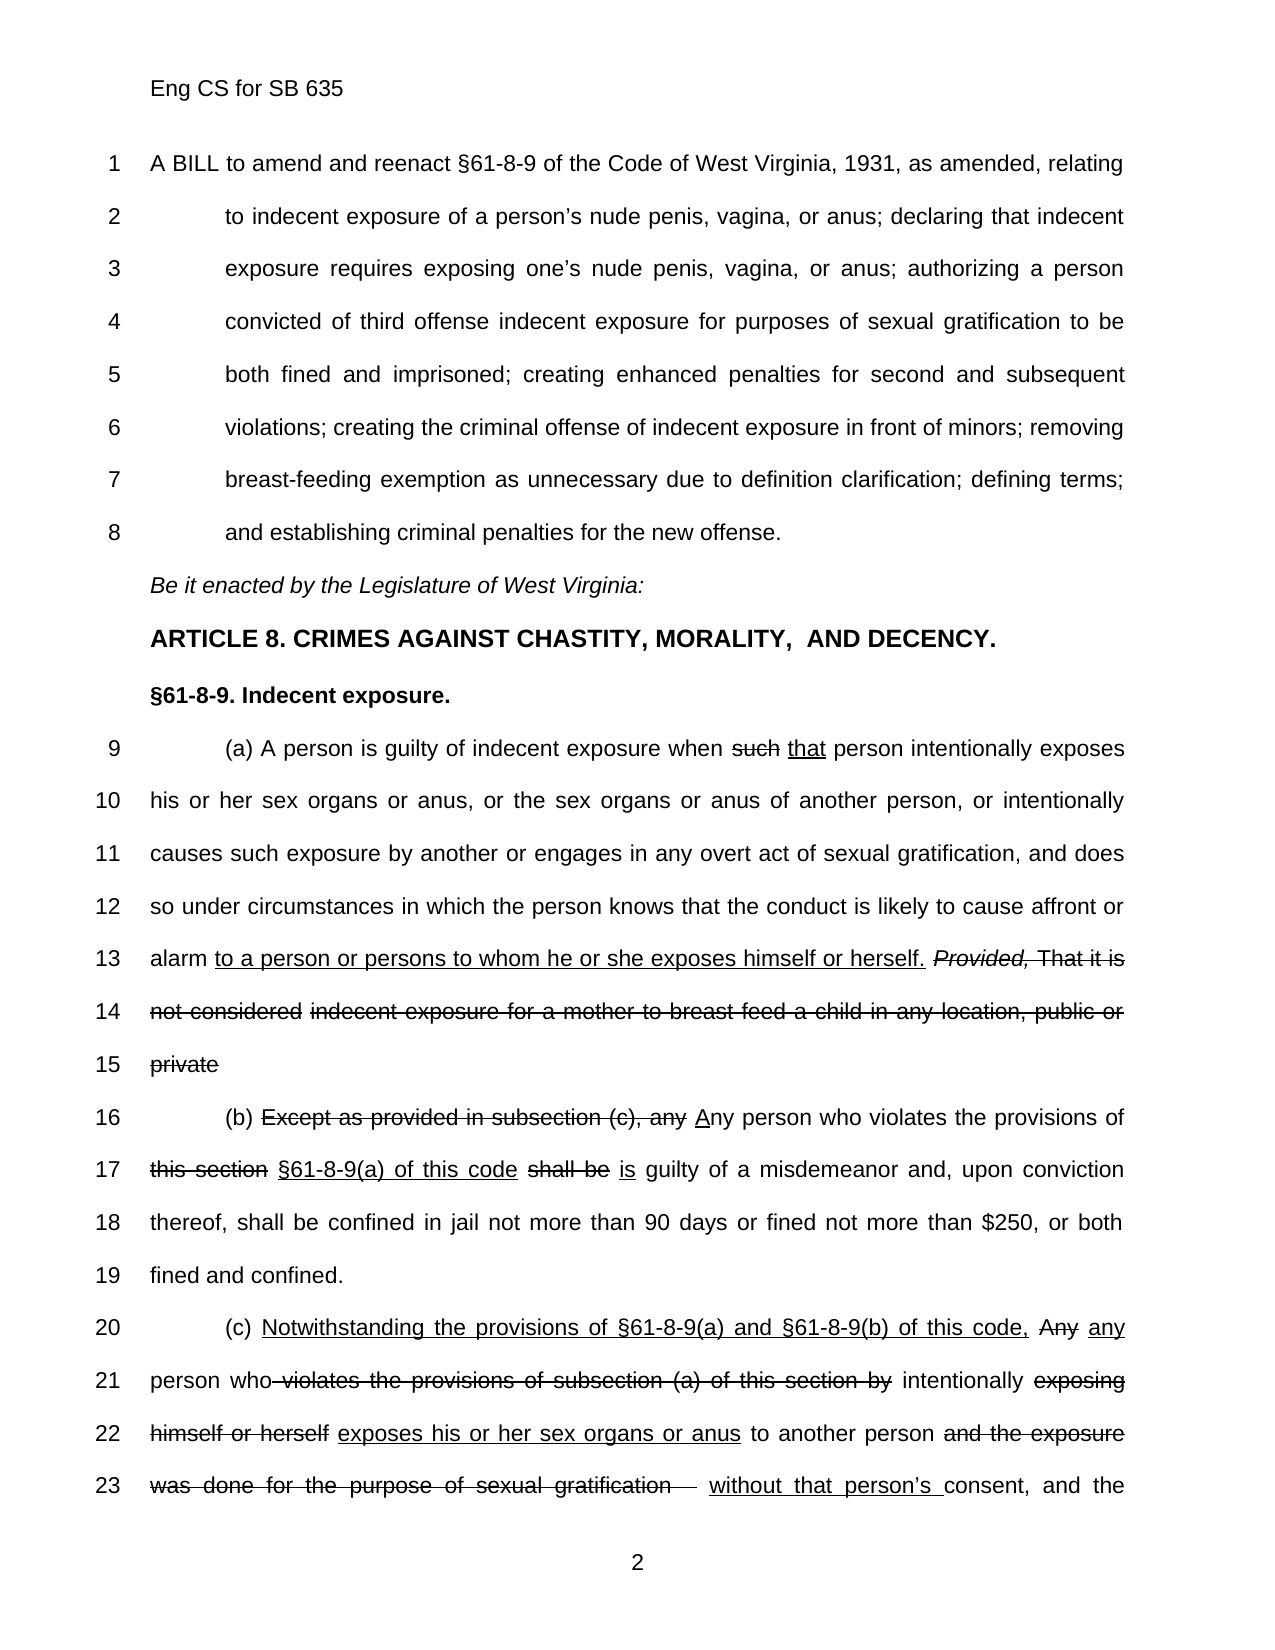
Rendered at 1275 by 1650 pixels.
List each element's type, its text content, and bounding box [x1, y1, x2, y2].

text Be it enacted by the Legislature of West Virginia: [150, 572, 1125, 598]
text (b) Except as provided in subsection (c), any Any person who violates the provisions of this section §61-8-9(a) of this code shall be is guilty of a misdemeanor and, upon conviction thereof, shall be confined in jail not more than 90 days or fined not more than $250, or both fined and confined. [150, 1103, 1125, 1288]
subtitle article 8. crimes against chastity, morality, and decency. [150, 624, 1125, 653]
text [150, 1314, 1125, 1499]
text (a) A person is guilty of indecent exposure when such that person intentionally exposes his or her sex organs or anus, or the sex organs or anus of another person, or intentionally causes such exposure by another or engages in any overt act of sexual gratification, and does so under circumstances in which the person knows that the conduct is likely to cause affront or alarm to a person or persons to whom he or she exposes himself or herself. Provided, That it is not considered indecent exposure for a mother to breast feed a child in any location, public or private [150, 734, 1125, 1077]
subtitle §61-8-9. Indecent exposure. [150, 682, 1125, 708]
title A BILL to amend and reenact §61-8-9 of the Code of West Virginia, 1931, as amended, relating to indecent exposure of a person’s nude penis, vagina, or anus; declaring that indecent exposure requires exposing one’s nude penis, vagina, or anus; authorizing a person convicted of third offense indecent exposure for purposes of sexual gratification to be both fined and imprisoned; creating enhanced penalties for second and subsequent violations; creating the criminal offense of indecent exposure in front of minors; removing breast-feeding exemption as unnecessary due to definition clarification; defining terms; and establishing criminal penalties for the new offense. [150, 150, 1125, 545]
